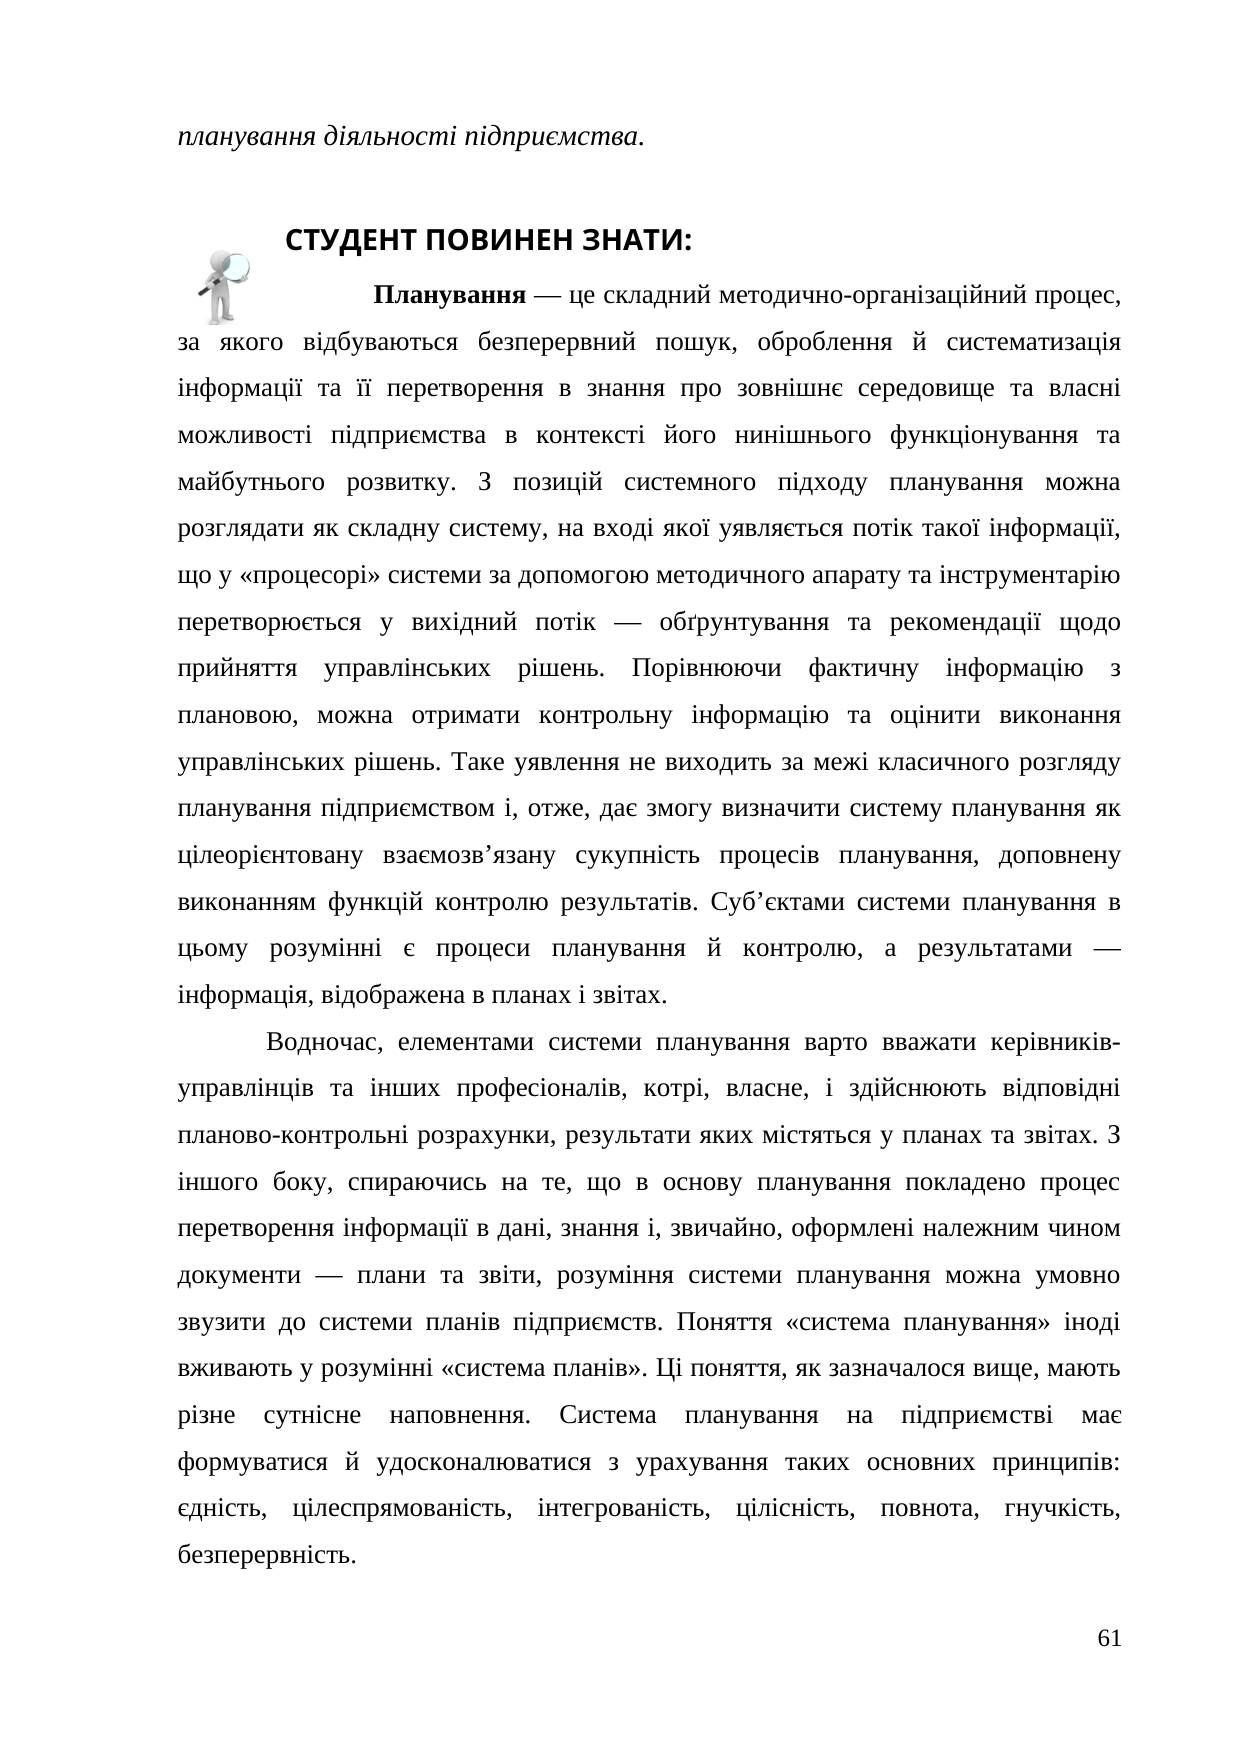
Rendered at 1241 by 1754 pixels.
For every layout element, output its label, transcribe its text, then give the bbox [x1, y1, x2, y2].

text СТУДЕНТ ПОВИНЕН ЗНАТИ: [177, 219, 1122, 258]
text Водночас, елементами системи планування варто вважати керівників-управлінців та інших професіоналів, котрі, власне, і здійснюють відповідні планово-контрольні розрахунки, результати яких містяться у планах та звітах. З іншого боку, спираючись на те, що в основу планування покладено процес перетворення інформації в дані, знання і, звичайно, оформлені належним чином документи — плани та звіти, розуміння системи планування можна умовно звузити до системи планів підприємств. Поняття «система планування» іноді вживають у розумінні «система планів». Ці поняття, як зазначалося вище, мають різне сутнісне наповнення. Система планування на підприємстві має формуватися й удосконалюватися з урахування таких основних принципів: єдність, цілеспрямованість, інтегрованість, цілісність, повнота, гнучкість, безперервність. [177, 1025, 1122, 1569]
text Планування — це складний методично-організаційний процес, за якого відбуваються безперервний пошук, оброблення й систематизація інформації та її перетворення в знання про зовнішнє середовище та власні можливості підприємства в контексті його нинішнього функціонування та майбутнього розвитку. З позицій системного підходу планування можна розглядати як складну систему, на вході якої уявляється потік такої інформації, що у «процесорі» системи за допомогою методичного апарату та інструментарію перетворюється у вихідний потік — обґрунтування та рекомендації щодо прийняття управлінських рішень. Порівнюючи фактичну інформацію з плановою, можна отримати контрольну інформацію та оцінити виконання управлінських рішень. Таке уявлення не виходить за межі класичного розгляду планування підприємством і, отже, дає змогу визначити систему планування як цілеорієнтовану взаємозв’язану сукупність процесів планування, доповнену виконанням функцій контролю результатів. Суб’єктами системи планування в цьому розумінні є процеси планування й контролю, а результатами — інформація, відображена в планах і звітах. [177, 278, 1122, 1009]
picture [184, 232, 266, 323]
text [177, 118, 1122, 152]
